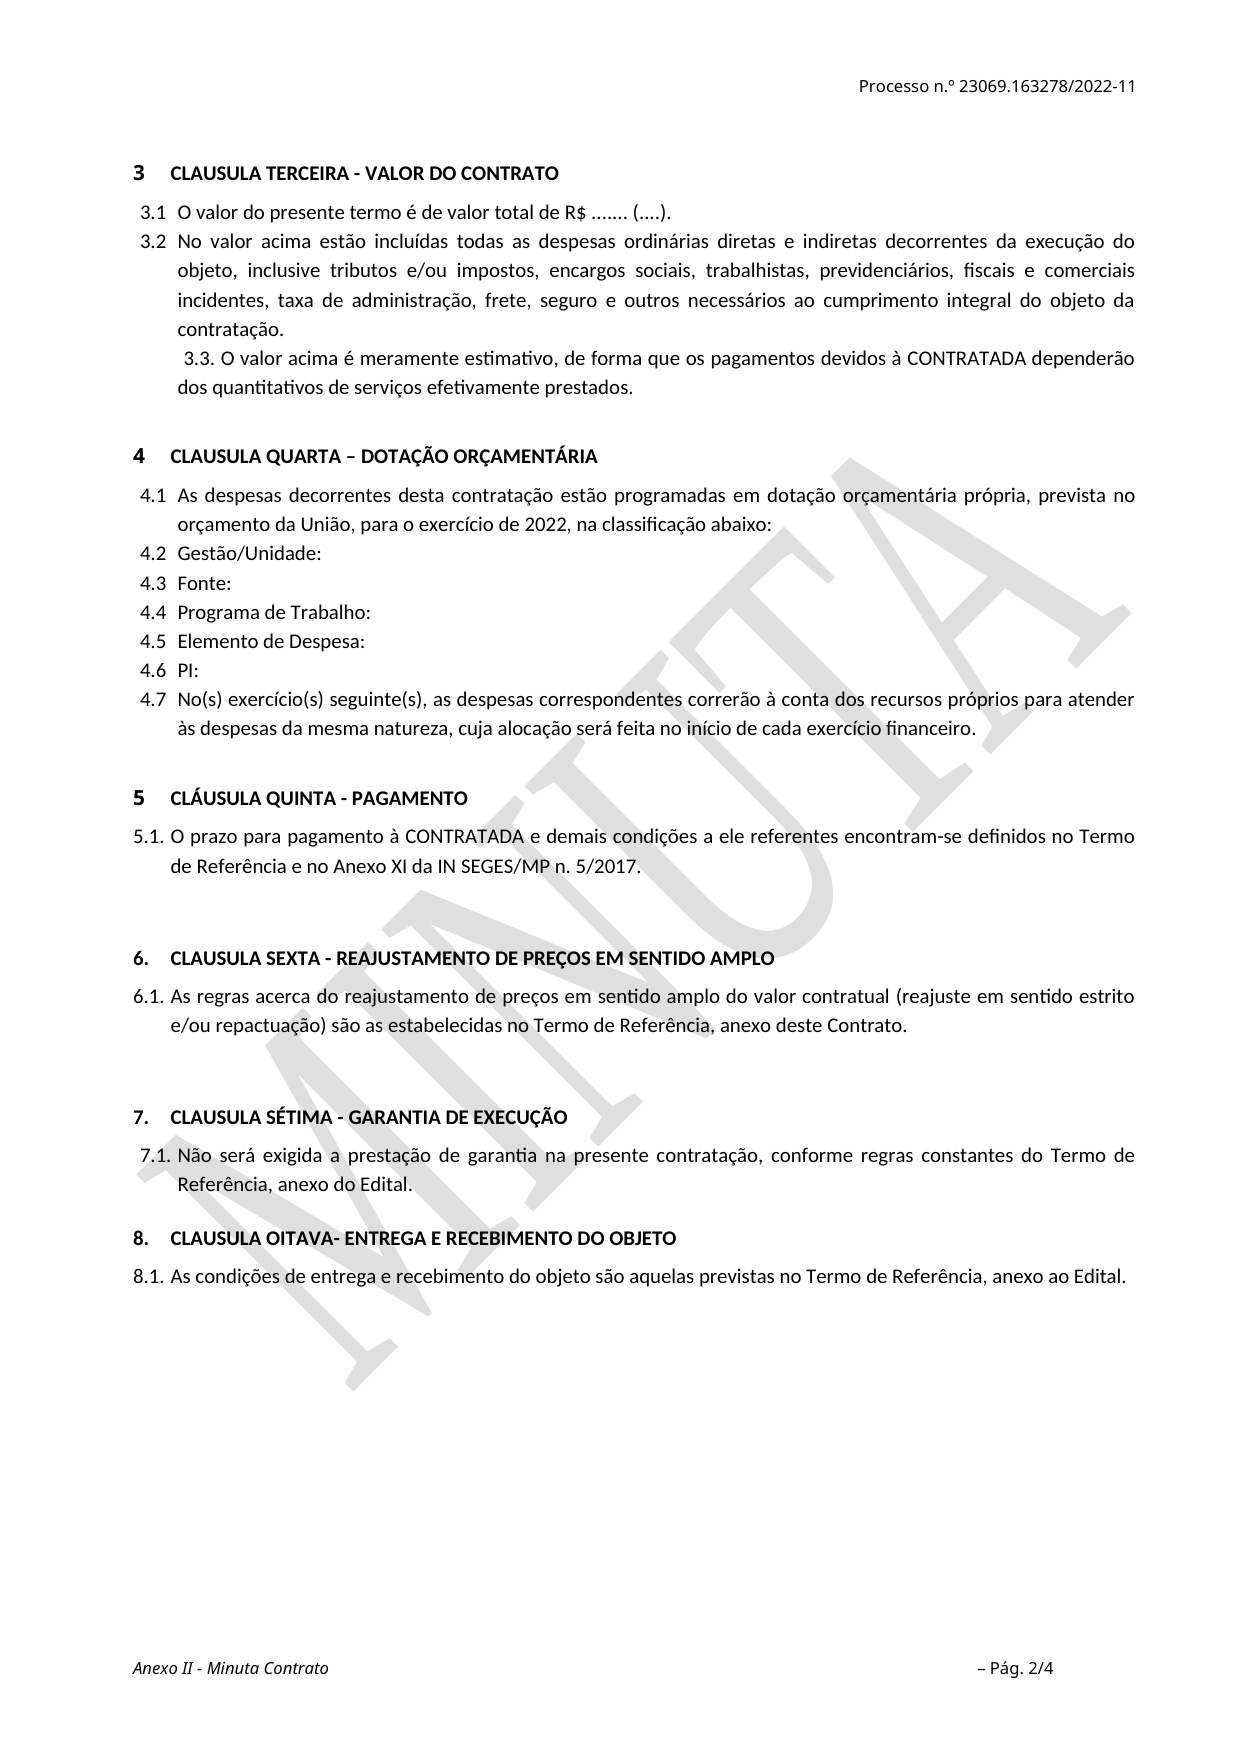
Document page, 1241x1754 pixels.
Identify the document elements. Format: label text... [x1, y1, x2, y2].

list Elemento de Despesa: [140, 628, 1137, 653]
list No(s) exercício(s) seguinte(s), as despesas correspondentes correrão à conta dos recursos próprios para atender às despesas da mesma natureza, cuja alocação será feita no início de cada exercício financeiro. [140, 686, 1137, 741]
list Programa de Trabalho: [140, 599, 1137, 624]
list As regras acerca do reajustamento de preços em sentido amplo do valor contratual (reajuste em sentido estrito e/ou repactuação) são as estabelecidas no Termo de Referência, anexo deste Contrato. [133, 983, 1137, 1037]
list Gestão/Unidade: [140, 541, 1137, 566]
list O prazo para pagamento à CONTRATADA e demais condições a ele referentes encontram-se definidos no Termo de Referência e no Anexo XI da IN SEGES/MP n. 5/2017. [133, 824, 1137, 878]
list CLAUSULA QUARTA – DOTAÇÃO ORÇAMENTÁRIA [133, 441, 1137, 470]
list Não será exigida a prestação de garantia na presente contratação, conforme regras constantes do Termo de Referência, anexo do Edital. [140, 1142, 1137, 1197]
text 3.3. O valor acima é meramente estimativo, de forma que os pagamentos devidos à CONTRATADA dependerão dos quantitativos de serviços efetivamente prestados. [177, 345, 1137, 400]
list As despesas decorrentes desta contratação estão programadas em dotação orçamentária própria, prevista no orçamento da União, para o exercício de 2022, na classificação abaixo: [140, 482, 1137, 537]
list PI: [140, 657, 1137, 683]
subtitle CLÁUSULA QUINTA - PAGAMENTO [133, 783, 1137, 811]
list CLAUSULA SÉTIMA - GARANTIA DE EXECUÇÃO [133, 1104, 1137, 1129]
list CLAUSULA SEXTA - REAJUSTAMENTO DE PREÇOS EM SENTIDO AMPLO [133, 945, 1137, 970]
list As condições de entrega e recebimento do objeto são aquelas previstas no Termo de Referência, anexo ao Edital. [133, 1263, 1137, 1289]
list No valor acima estão incluídas todas as despesas ordinárias diretas e indiretas decorrentes da execução do objeto, inclusive tributos e/ou impostos, encargos sociais, trabalhistas, previdenciários, fiscais e comerciais incidentes, taxa de administração, frete, seguro e outros necessários ao cumprimento integral do objeto da contratação. [140, 228, 1137, 341]
list O valor do presente termo é de valor total de R$ ....... (....). [140, 199, 1137, 225]
list Fonte: [140, 570, 1137, 595]
list CLAUSULA TERCEIRA - VALOR DO CONTRATO [133, 158, 1137, 187]
list CLAUSULA OITAVA- ENTREGA E RECEBIMENTO DO OBJETO [133, 1225, 1137, 1251]
